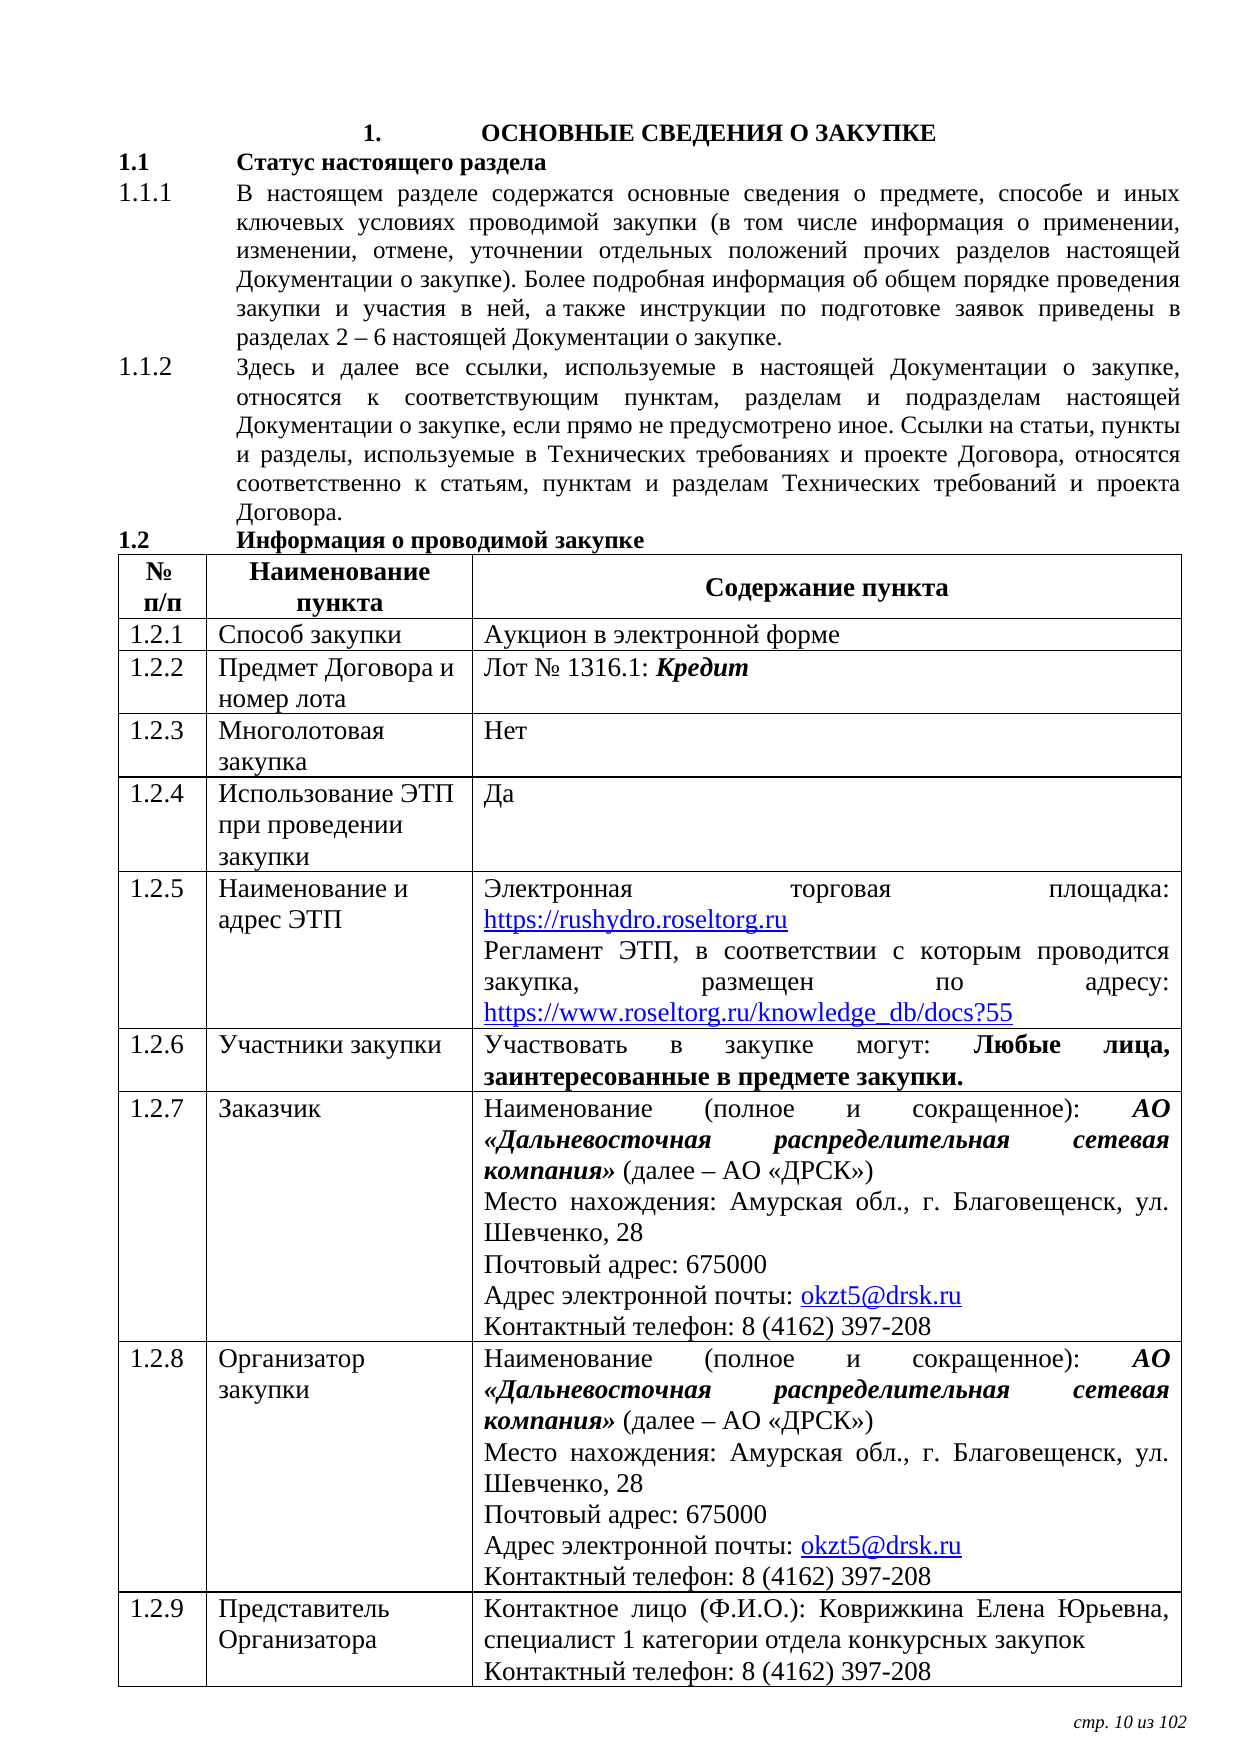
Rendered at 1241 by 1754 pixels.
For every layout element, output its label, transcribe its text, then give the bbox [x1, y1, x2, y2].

table_cell [119, 1029, 206, 1091]
table_cell Наименование и адрес ЭТП [207, 872, 472, 1028]
table_cell [119, 651, 206, 713]
table_cell Нет [473, 714, 1181, 776]
list В настоящем разделе содержатся основные сведения о предмете, способе и иных ключевых условиях проводимой закупки (в том числе информация о применении, изменении, отмене, уточнении отдельных положений прочих разделов настоящей Документации о закупке). Более подробная информация об общем порядке проведения закупки и участия в ней, а также инструкции по подготовке заявок приведены в разделах 2 – 6 настоящей Документации о закупке. [118, 176, 1181, 351]
table_cell [119, 619, 206, 650]
table_cell Участники закупки [207, 1029, 472, 1091]
table_cell [119, 714, 206, 776]
subtitle Информация о проводимой закупке [118, 525, 1181, 554]
table_header Наименование пункта [207, 555, 472, 617]
table_cell Лот № 1316.1: Кредит [473, 651, 1181, 713]
table_cell [119, 778, 206, 871]
table_cell [119, 1342, 206, 1591]
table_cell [207, 1593, 472, 1686]
text Здесь и далее все ссылки, используемые в настоящей Документации о закупке, относятся к соответствующим пунктам, разделам и подразделам настоящей Документации о закупке, если прямо не предусмотрено иное. Ссылки на статьи, пункты и разделы, используемые в Технических требованиях и проекте Договора, относятся соответственно к статьям, пунктам и разделам Технических требований и проекта Договора. [118, 351, 1181, 525]
table_cell Организатор закупки [207, 1342, 472, 1591]
table_cell Наименование (полное и сокращенное): АО «Дальневосточная распределительная сетевая компания» (далее – АО «ДРСК») Место нахождения: Амурская обл., г. Благовещенск, ул. Шевченко, 28 Почтовый адрес: 675000 Адрес электронной почты: okzt5@drsk.ru Контактный телефон: 8 (4162) 397-208 [473, 1342, 1181, 1591]
subtitle Статус настоящего раздела [118, 147, 1181, 176]
table_cell Электронная торговая площадка: https://rushydro.roseltorg.ru Регламент ЭТП, в соответствии с которым проводится закупка, размещен по адресу: https://www.roseltorg.ru/knowledge_db/docs?55 [473, 872, 1181, 1028]
table_cell Аукцион в электронной форме [473, 619, 1181, 650]
table_cell [119, 872, 206, 1028]
table_cell Многолотовая закупка [207, 714, 472, 776]
table_header № п/п [119, 555, 206, 617]
table_cell Использование ЭТП при проведении закупки [207, 778, 472, 871]
table_cell [119, 1092, 206, 1341]
table_cell Заказчик [207, 1092, 472, 1341]
table_cell Участвовать в закупке могут: Любые лица, заинтересованные в предмете закупки. [473, 1029, 1181, 1091]
table_header Содержание пункта [473, 555, 1181, 617]
table_cell Способ закупки [207, 619, 472, 650]
table_cell Предмет Договора и номер лота [207, 651, 472, 713]
table_cell Да [473, 778, 1181, 871]
subtitle ОСНОВНЫЕ СВЕДЕНИЯ О ЗАКУПКЕ [118, 118, 1181, 147]
table_cell Наименование (полное и сокращенное): АО «Дальневосточная распределительная сетевая компания» (далее – АО «ДРСК») Место нахождения: Амурская обл., г. Благовещенск, ул. Шевченко, 28 Почтовый адрес: 675000 Адрес электронной почты: okzt5@drsk.ru Контактный телефон: 8 (4162) 397-208 [473, 1092, 1181, 1341]
table_cell [119, 1593, 206, 1686]
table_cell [473, 1593, 1181, 1686]
